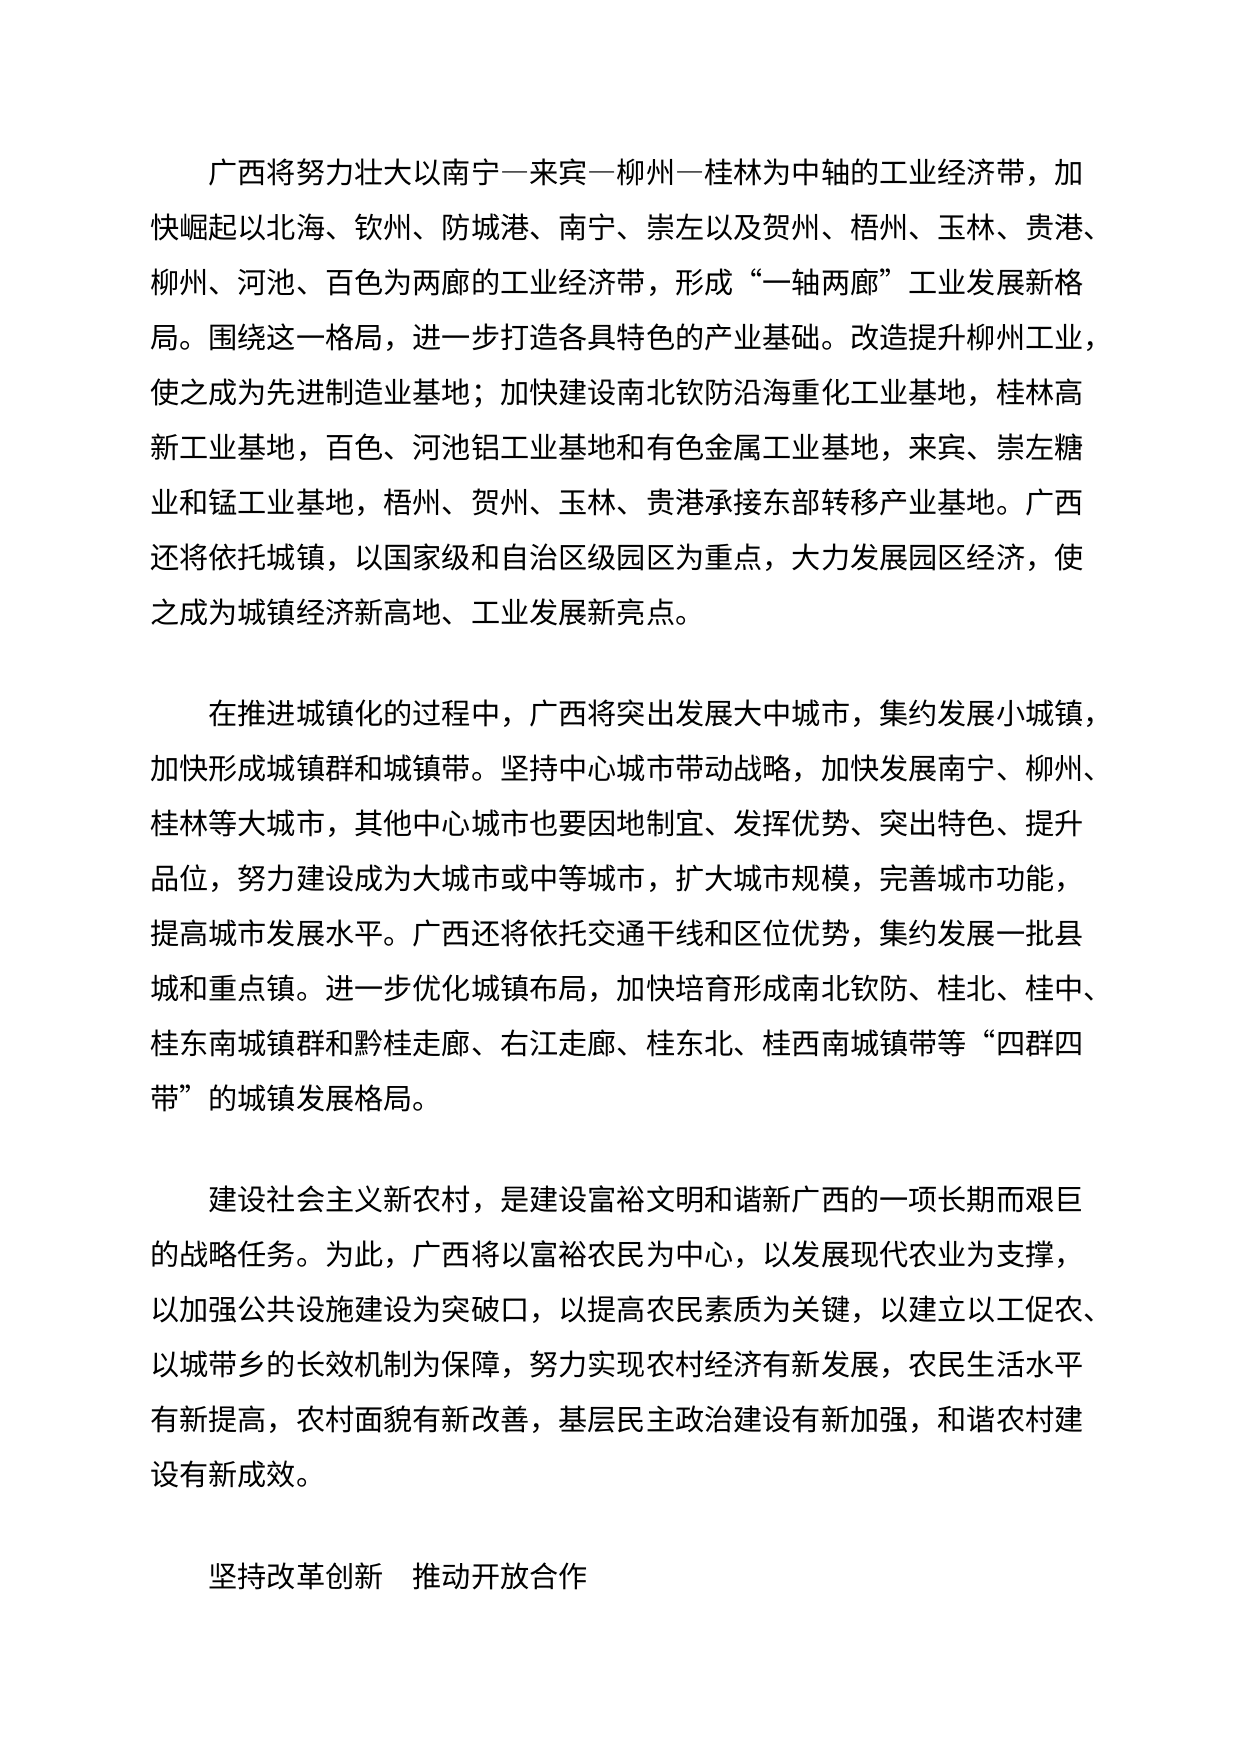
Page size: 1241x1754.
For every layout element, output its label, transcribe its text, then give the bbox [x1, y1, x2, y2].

text 建设社会主义新农村，是建设富裕文明和谐新广西的一项长期而艰巨的战略任务。为此，广西将以富裕农民为中心，以发展现代农业为支撑，以加强公共设施建设为突破口，以提高农民素质为关键，以建立以工促农、以城带乡的长效机制为保障，努力实现农村经济有新发展，农民生活水平有新提高，农村面貌有新改善，基层民主政治建设有新加强，和谐农村建设有新成效。 [150, 1177, 1090, 1494]
text 坚持改革创新 推动开放合作 [150, 1553, 1090, 1596]
text 广西将努力壮大以南宁―来宾―柳州―桂林为中轴的工业经济带，加快崛起以北海、钦州、防城港、南宁、崇左以及贺州、梧州、玉林、贵港、柳州、河池、百色为两廊的工业经济带，形成“一轴两廊”工业发展新格局。围绕这一格局，进一步打造各具特色的产业基础。改造提升柳州工业，使之成为先进制造业基地；加快建设南北钦防沿海重化工业基地，桂林高新工业基地，百色、河池铝工业基地和有色金属工业基地，来宾、崇左糖业和锰工业基地，梧州、贺州、玉林、贵港承接东部转移产业基地。广西还将依托城镇，以国家级和自治区级园区为重点，大力发展园区经济，使之成为城镇经济新高地、工业发展新亮点。 [150, 150, 1090, 631]
text 在推进城镇化的过程中，广西将突出发展大中城市，集约发展小城镇，加快形成城镇群和城镇带。坚持中心城市带动战略，加快发展南宁、柳州、桂林等大城市，其他中心城市也要因地制宜、发挥优势、突出特色、提升品位，努力建设成为大城市或中等城市，扩大城市规模，完善城市功能，提高城市发展水平。广西还将依托交通干线和区位优势，集约发展一批县城和重点镇。进一步优化城镇布局，加快培育形成南北钦防、桂北、桂中、桂东南城镇群和黔桂走廊、右江走廊、桂东北、桂西南城镇带等“四群四带”的城镇发展格局。 [150, 691, 1090, 1117]
